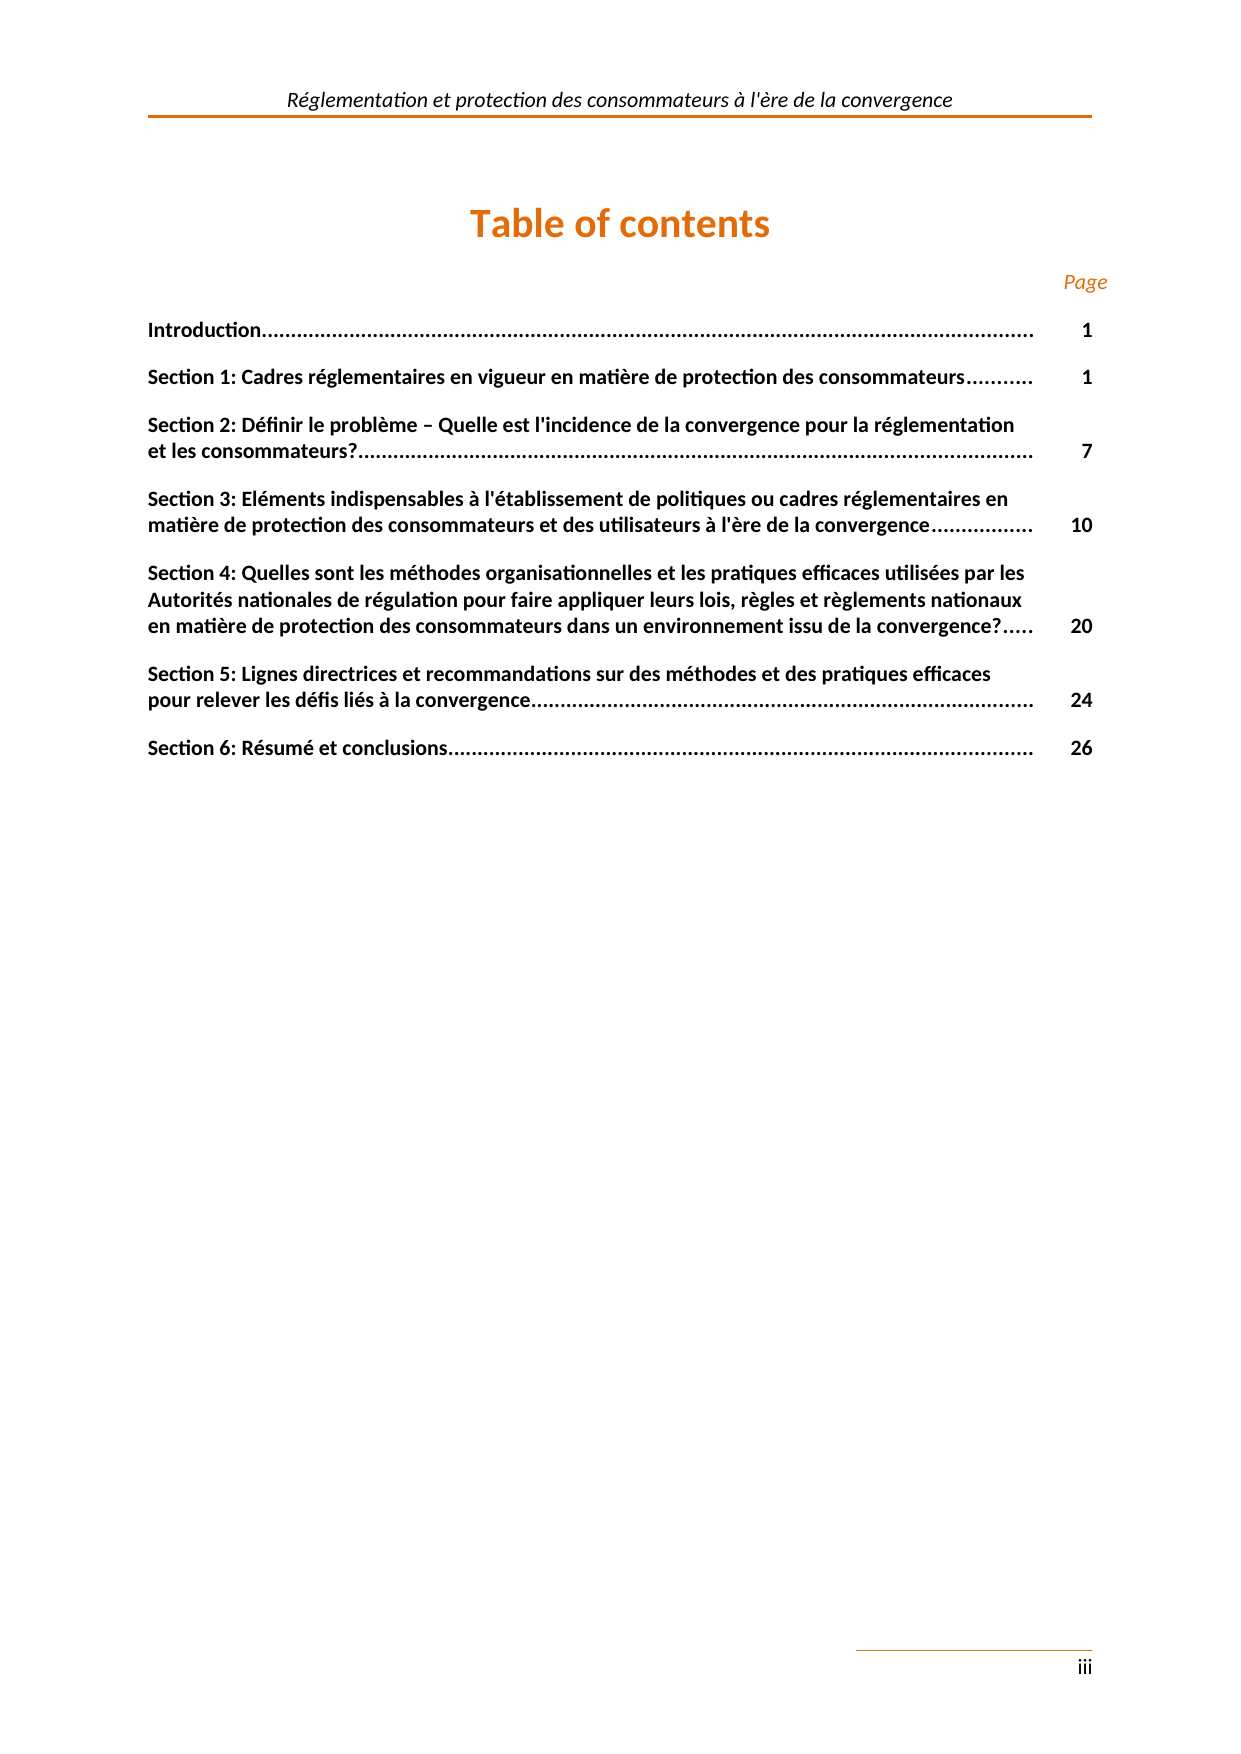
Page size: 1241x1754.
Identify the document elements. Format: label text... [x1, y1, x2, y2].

text Page [148, 268, 1092, 295]
text Section 1: Cadres réglementaires en vigueur en matière de protection des consommateurs 1 [148, 363, 1092, 390]
text Section 3: Eléments indispensables à l'établissement de politiques ou cadres réglementaires en matière de protection des consommateurs et des utilisateurs à l'ère de la convergence 10 [148, 485, 1092, 538]
text Section 5: Lignes directrices et recommandations sur des méthodes et des pratiques efficaces pour relever les défis liés à la convergence 24 [148, 660, 1092, 713]
title Table of contents [148, 197, 1092, 247]
text Section 2: Définir le problème – Quelle est l'incidence de la convergence pour la réglementation et les consommateurs? 7 [148, 411, 1092, 464]
text Section 6: Résumé et conclusions 26 [148, 734, 1092, 761]
text Introduction 1 [148, 316, 1092, 342]
text Section 4: Quelles sont les méthodes organisationnelles et les pratiques efficaces utilisées par les Autorités nationales de régulation pour faire appliquer leurs lois, règles et règlements nationaux en matière de protection des consommateurs dans un environnement issu de la convergence? 20 [148, 559, 1092, 639]
